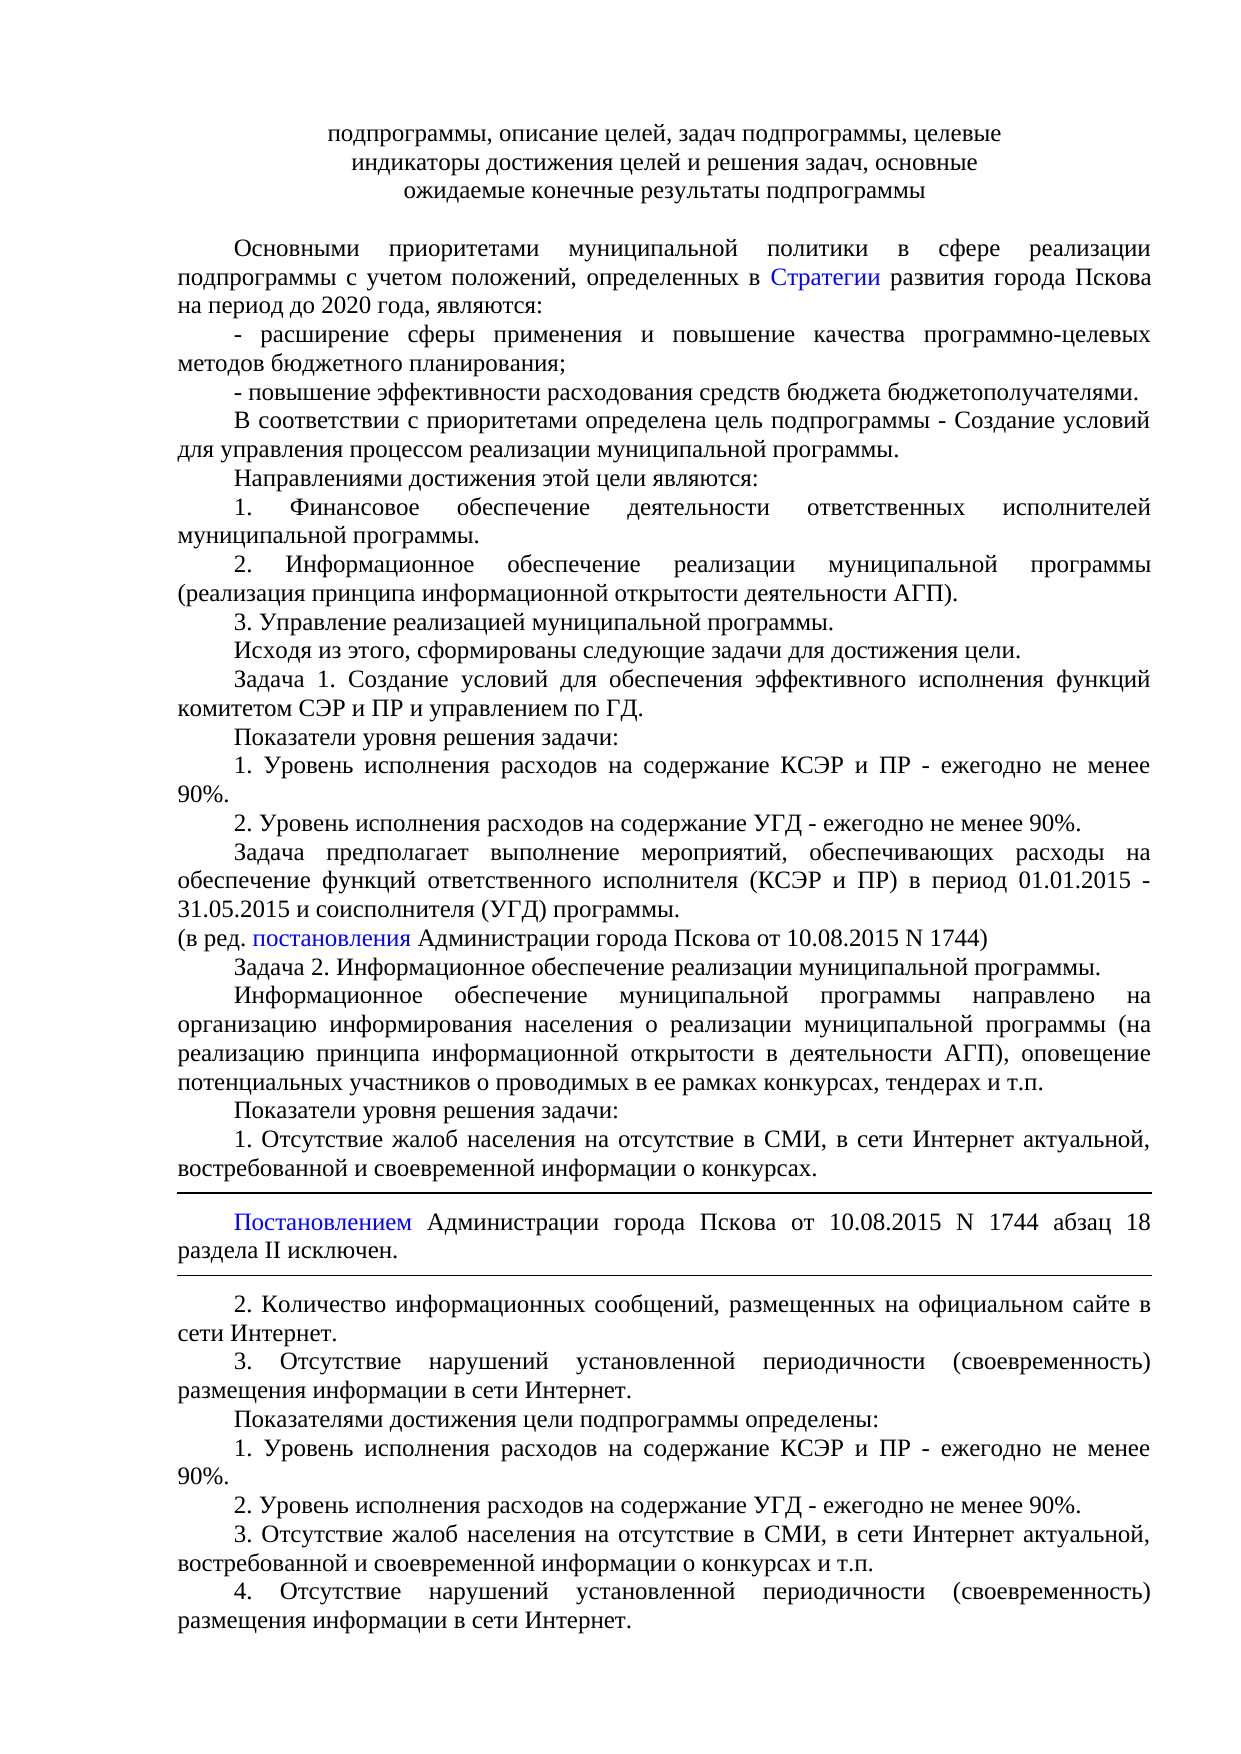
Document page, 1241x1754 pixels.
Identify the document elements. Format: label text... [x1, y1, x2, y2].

text Задача предполагает выполнение мероприятий, обеспечивающих расходы на обеспечение функций ответственного исполнителя (КСЭР и ПР) в период 01.01.2015 - 31.05.2015 и соисполнителя (УГД) программы. [177, 837, 1152, 923]
text Информационное обеспечение муниципальной программы направлено на организацию информирования населения о реализации муниципальной программы (на реализацию принципа информационной открытости в деятельности АГП), оповещение потенциальных участников о проводимых в ее рамках конкурсах, тендерах и т.п. [177, 981, 1152, 1096]
text - расширение сферы применения и повышение качества программно-целевых методов бюджетного планирования; [177, 319, 1152, 377]
text Задача 1. Создание условий для обеспечения эффективного исполнения функций комитетом СЭР и ПР и управлением по ГД. [177, 664, 1152, 722]
text - повышение эффективности расходования средств бюджета бюджетополучателями. [177, 377, 1152, 406]
text 4. Отсутствие нарушений установленной периодичности (своевременность) размещения информации в сети Интернет. [177, 1576, 1152, 1634]
text Основными приоритетами муниципальной политики в сфере реализации подпрограммы с учетом положений, определенных в Стратегии развития города Пскова на период до 2020 года, являются: [177, 233, 1152, 319]
text Показатели уровня решения задачи: [177, 1096, 1152, 1124]
text 2. Информационное обеспечение реализации муниципальной программы (реализация принципа информационной открытости деятельности АГП). [177, 549, 1152, 607]
text Задача 2. Информационное обеспечение реализации муниципальной программы. [177, 952, 1152, 981]
text Показатели уровня решения задачи: [177, 722, 1152, 751]
text 1. Уровень исполнения расходов на содержание КСЭР и ПР - ежегодно не менее 90%. [177, 1433, 1152, 1490]
text Направлениями достижения этой цели являются: [177, 463, 1152, 492]
text Показателями достижения цели подпрограммы определены: [177, 1404, 1152, 1433]
text подпрограммы, описание целей, задач подпрограммы, целевые [177, 118, 1152, 147]
text 2. Уровень исполнения расходов на содержание УГД - ежегодно не менее 90%. [177, 1490, 1152, 1519]
text Исходя из этого, сформированы следующие задачи для достижения цели. [177, 636, 1152, 664]
text (в ред. постановления Администрации города Пскова от 10.08.2015 N 1744) [177, 923, 1152, 952]
text 3. Отсутствие жалоб населения на отсутствие в СМИ, в сети Интернет актуальной, востребованной и своевременной информации о конкурсах и т.п. [177, 1519, 1152, 1576]
text 1. Финансовое обеспечение деятельности ответственных исполнителей муниципальной программы. [177, 492, 1152, 549]
text 2. Уровень исполнения расходов на содержание УГД - ежегодно не менее 90%. [177, 808, 1152, 837]
text индикаторы достижения целей и решения задач, основные [177, 147, 1152, 176]
text 3. Управление реализацией муниципальной программы. [177, 607, 1152, 636]
text ожидаемые конечные результаты подпрограммы [177, 176, 1152, 204]
text 1. Отсутствие жалоб населения на отсутствие в СМИ, в сети Интернет актуальной, востребованной и своевременной информации о конкурсах. [177, 1124, 1152, 1182]
text В соответствии с приоритетами определена цель подпрограммы - Создание условий для управления процессом реализации муниципальной программы. [177, 406, 1152, 463]
text 2. Количество информационных сообщений, размещенных на официальном сайте в сети Интернет. [177, 1289, 1152, 1346]
text 3. Отсутствие нарушений установленной периодичности (своевременность) размещения информации в сети Интернет. [177, 1346, 1152, 1404]
text Постановлением Администрации города Пскова от 10.08.2015 N 1744 абзац 18 раздела II исключен. [177, 1207, 1152, 1264]
text 1. Уровень исполнения расходов на содержание КСЭР и ПР - ежегодно не менее 90%. [177, 751, 1152, 808]
